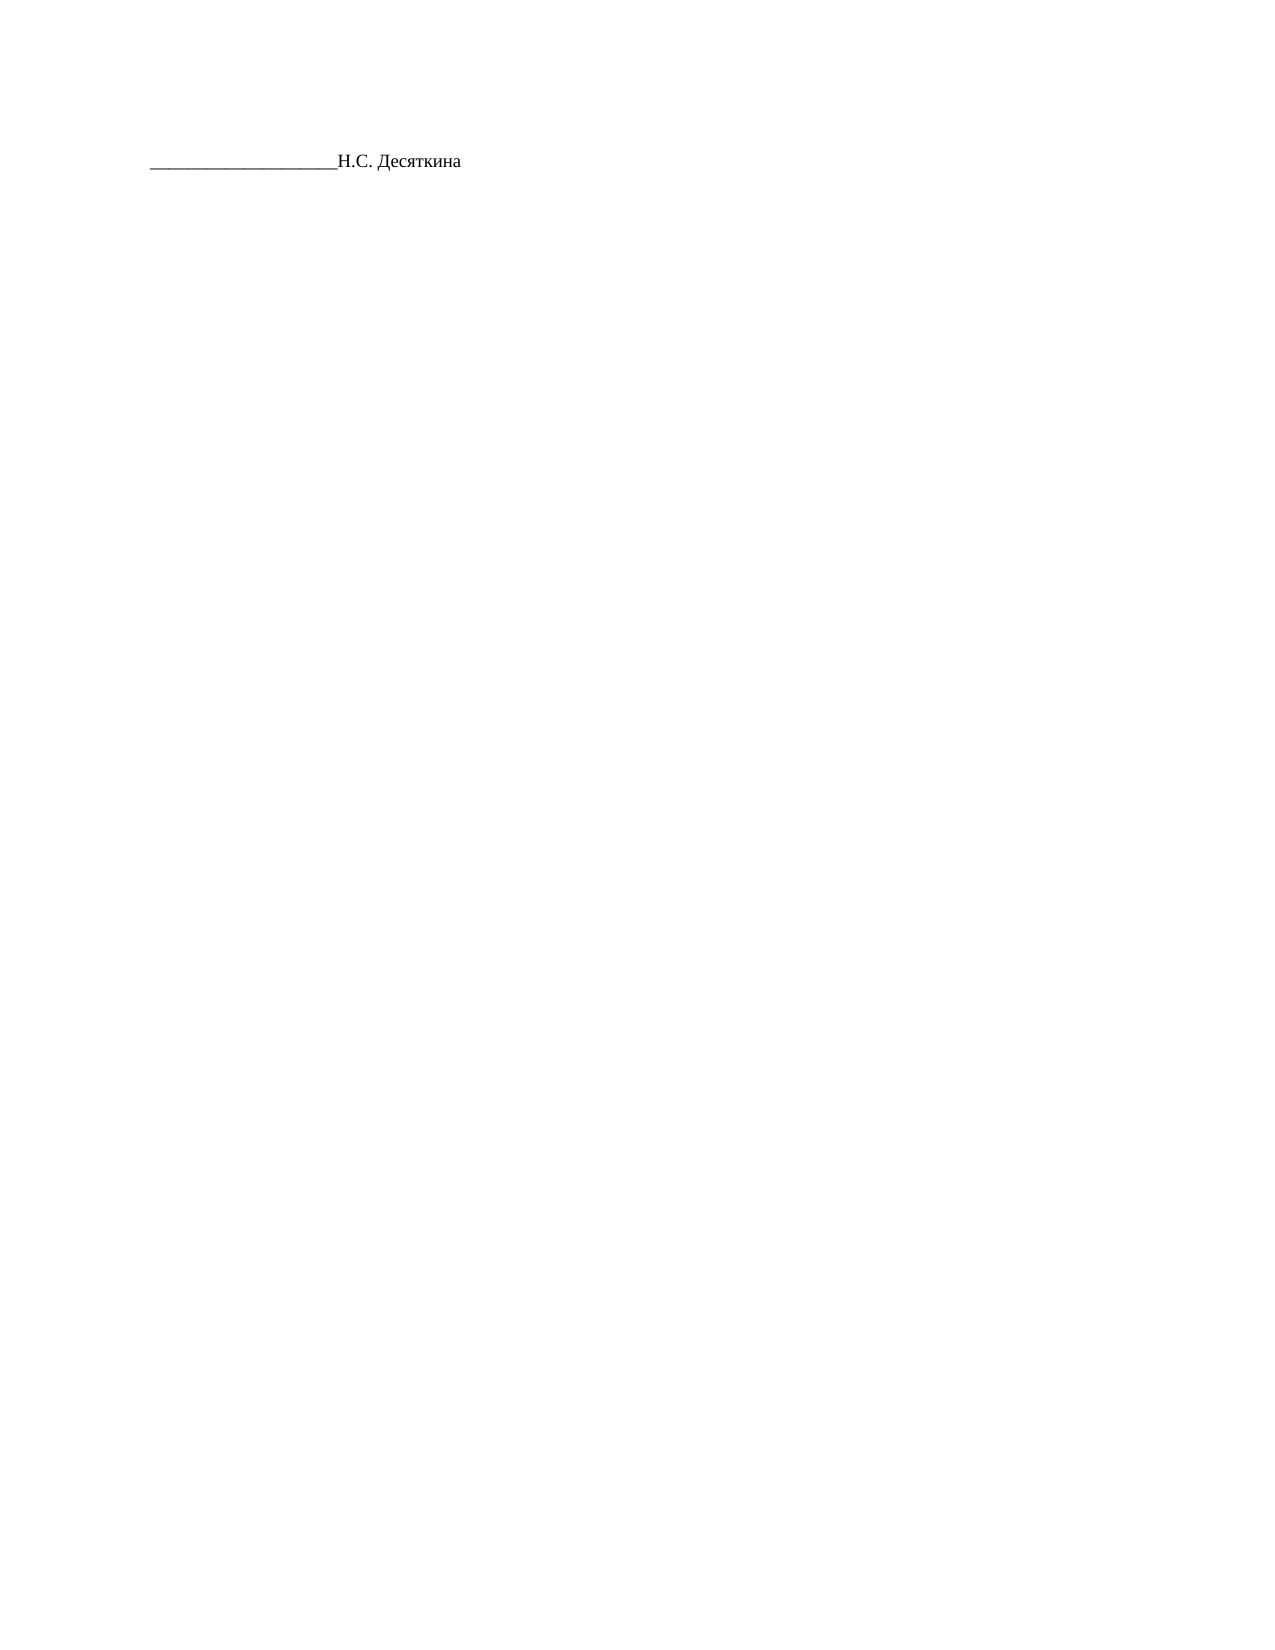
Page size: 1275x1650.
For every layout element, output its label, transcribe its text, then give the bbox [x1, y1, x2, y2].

text ____________________Н.С. Десяткина [150, 150, 1125, 172]
